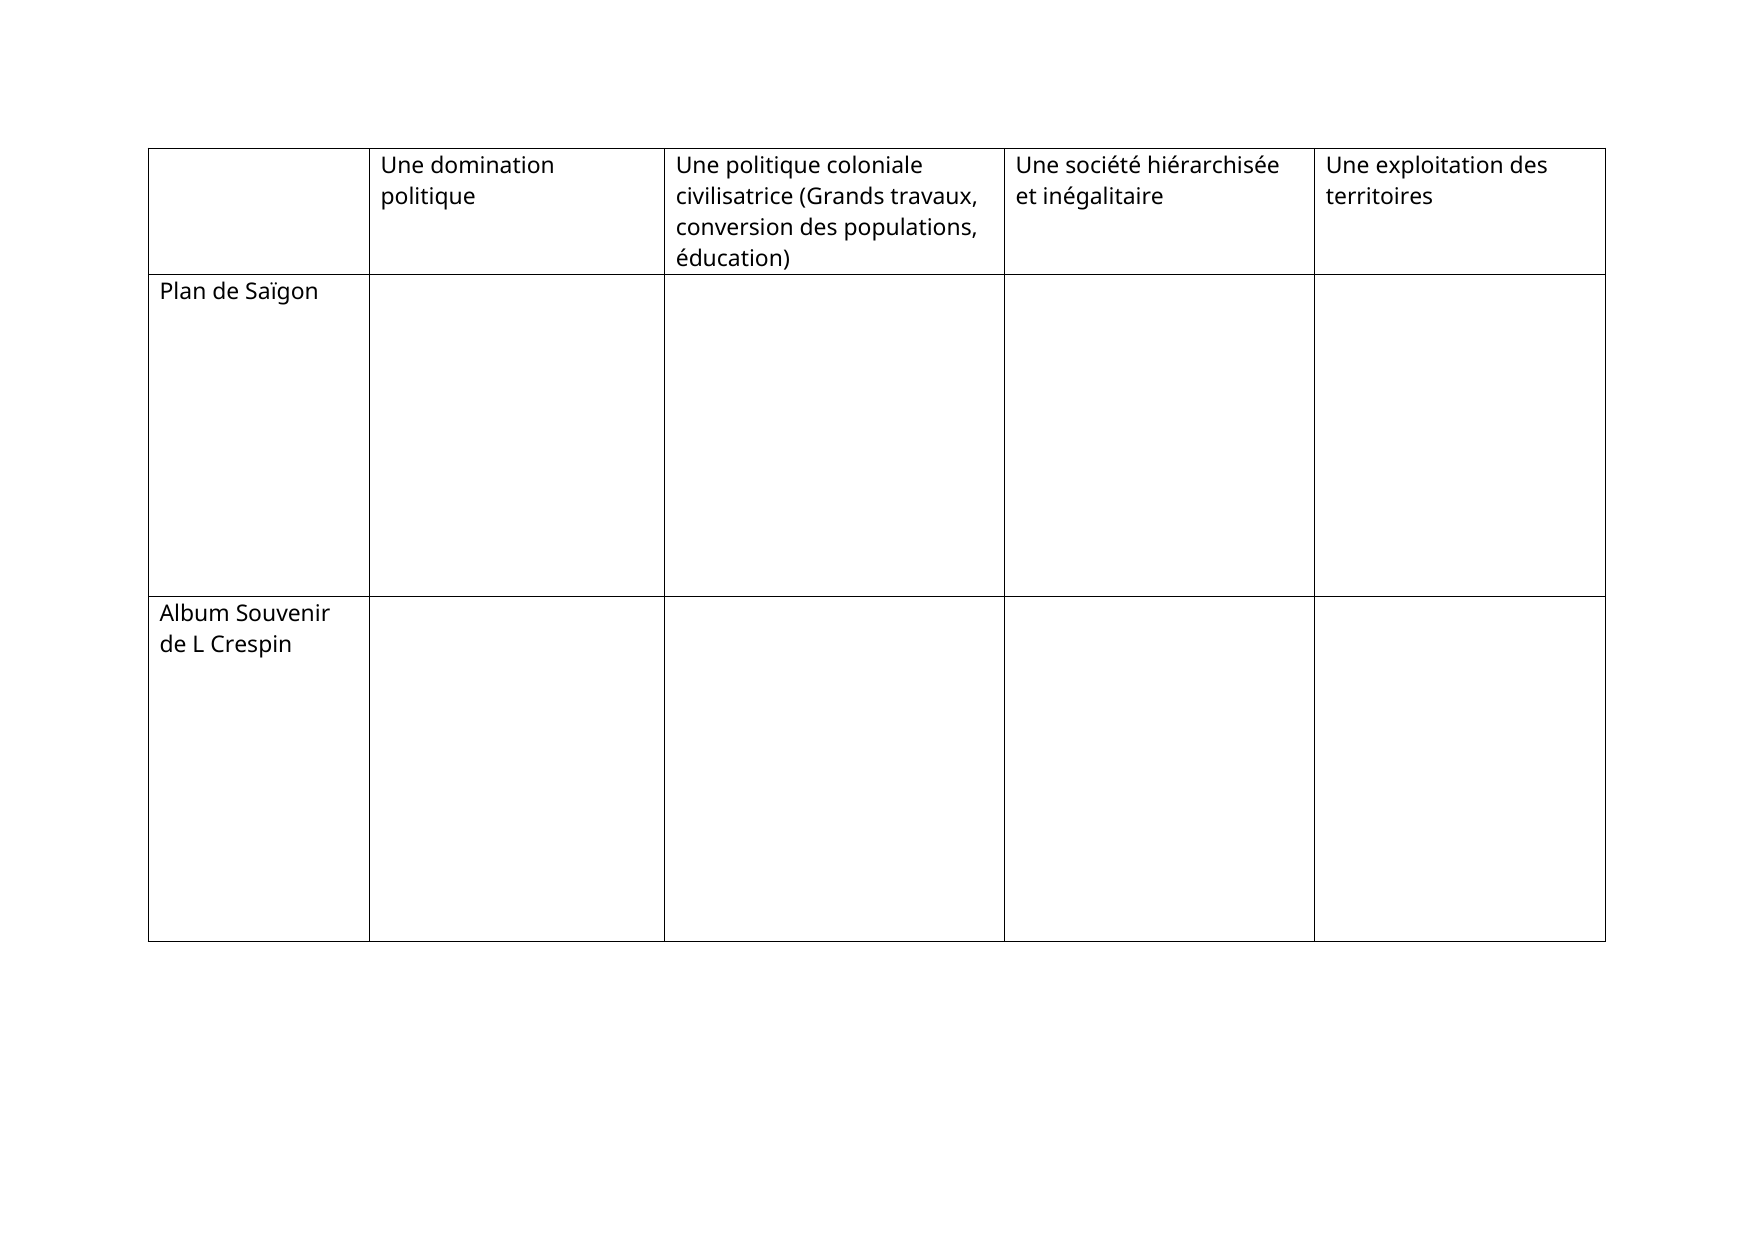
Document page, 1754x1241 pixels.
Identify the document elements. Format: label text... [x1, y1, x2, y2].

table_cell [370, 275, 664, 596]
table_cell [370, 597, 664, 941]
table_cell [1315, 597, 1605, 941]
table_cell Album Souvenir de L Crespin [149, 597, 369, 941]
table_header Une domination politique [370, 149, 664, 274]
table_cell [1005, 597, 1314, 941]
table_cell [665, 597, 1004, 941]
table_header [149, 149, 369, 274]
table_header Une exploitation des territoires [1315, 149, 1605, 274]
table_cell Plan de Saïgon [149, 275, 369, 596]
table_cell [1005, 275, 1314, 596]
table_cell [665, 275, 1004, 596]
table_header Une politique coloniale civilisatrice (Grands travaux, conversion des populations, éducation) [665, 149, 1004, 274]
table_cell [1315, 275, 1605, 596]
table_header Une société hiérarchisée et inégalitaire [1005, 149, 1314, 274]
